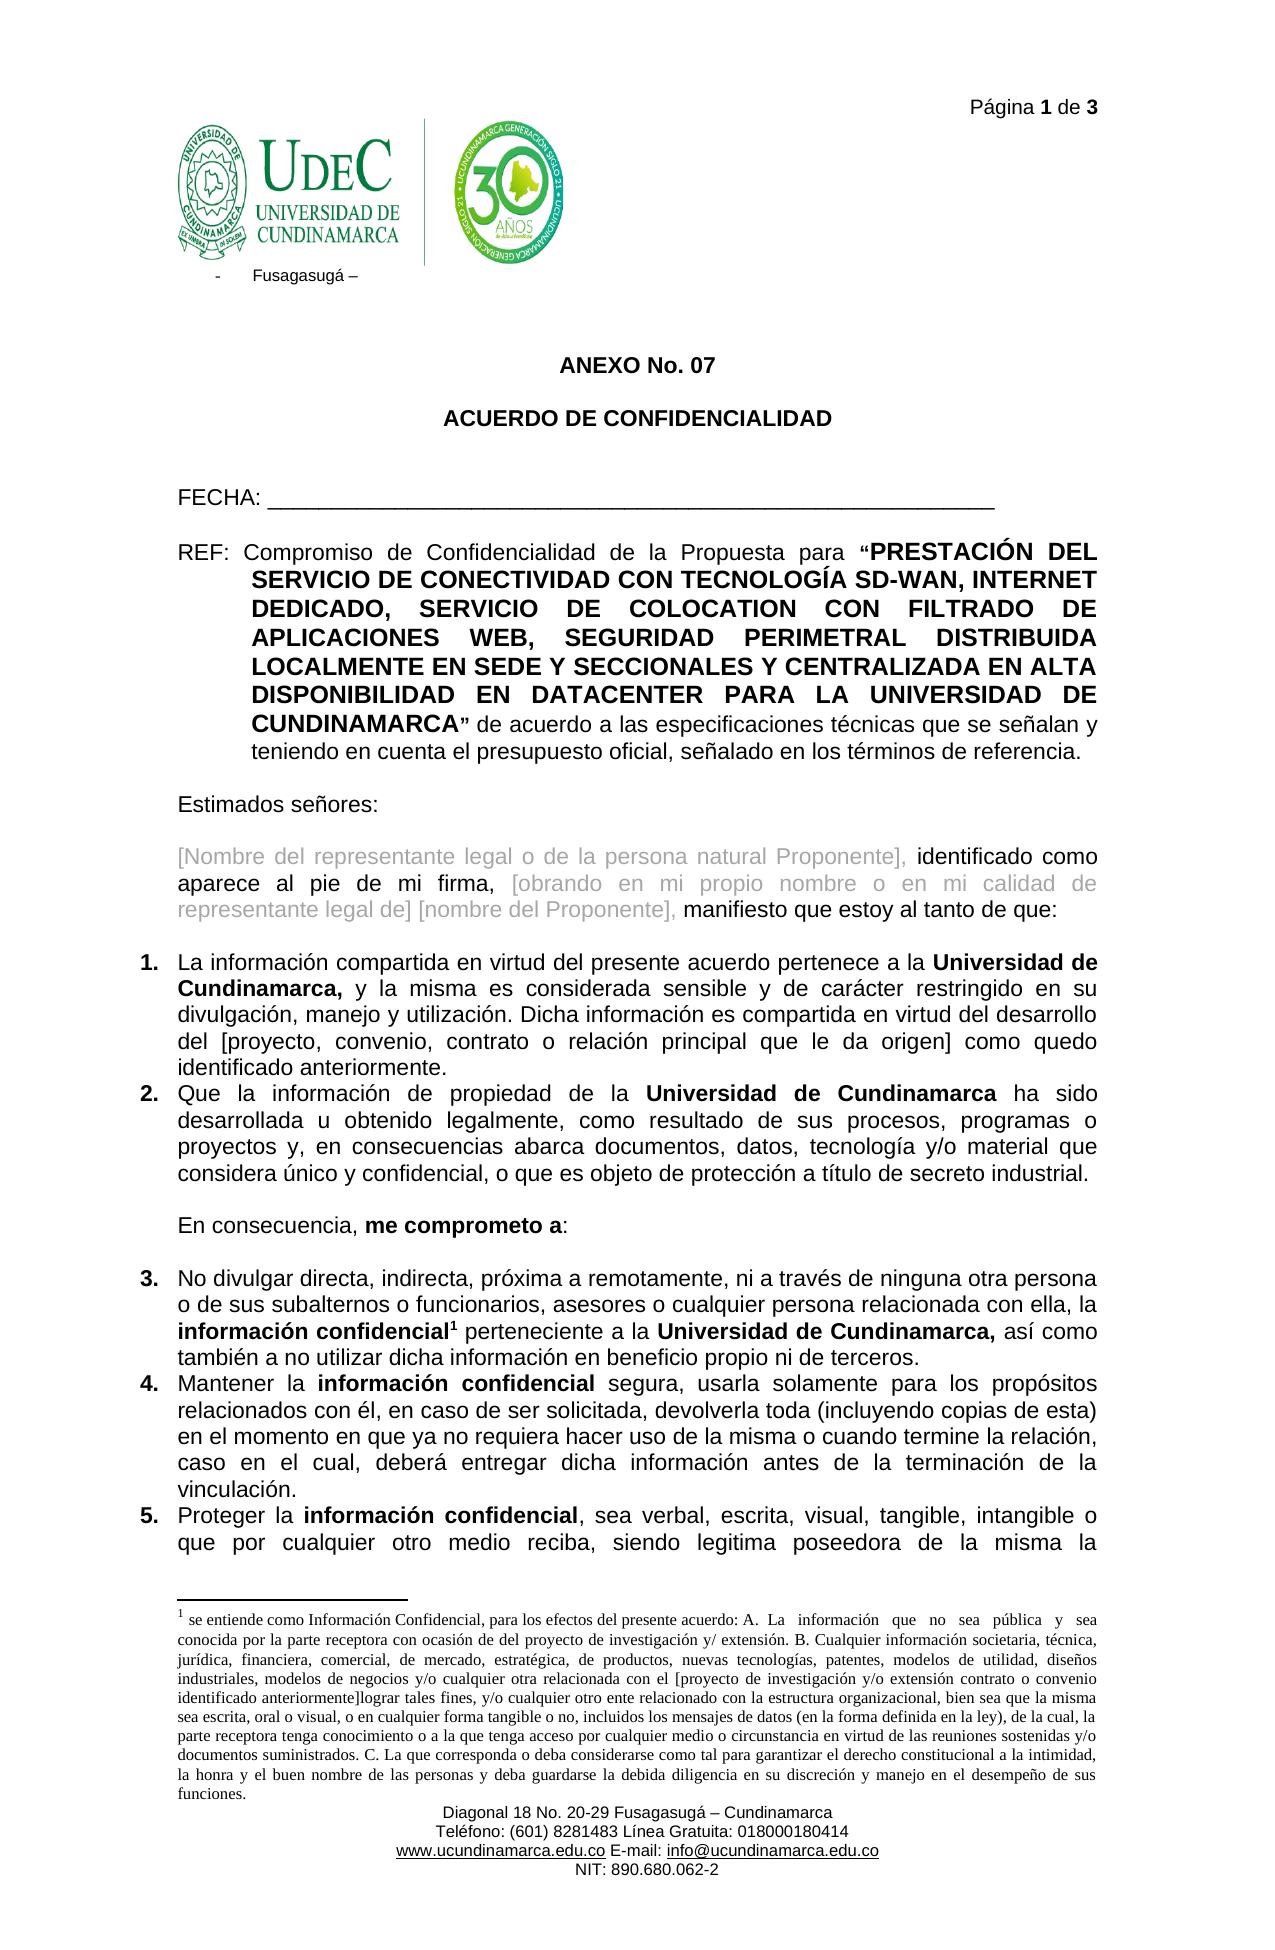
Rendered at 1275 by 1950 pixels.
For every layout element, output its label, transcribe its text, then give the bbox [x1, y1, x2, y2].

text ANEXO No. 07 [177, 352, 1098, 378]
text Estimados señores: [177, 791, 1098, 817]
list Mantener la información confidencial segura, usarla solamente para los propósitos relacionados con él, en caso de ser solicitada, devolverla toda (incluyendo copias de esta) en el momento en que ya no requiera hacer uso de la misma o cuando termine la relación, caso en el cual, deberá entregar dicha información antes de la terminación de la vinculación. [140, 1370, 1098, 1502]
list La información compartida en virtud del presente acuerdo pertenece a la Universidad de Cundinamarca, y la misma es considerada sensible y de carácter restringido en su divulgación, manejo y utilización. Dicha información es compartida en virtud del desarrollo del [proyecto, convenio, contrato o relación principal que le da origen] como quedo identificado anteriormente. [140, 949, 1098, 1080]
text ACUERDO DE CONFIDENCIALIDAD [177, 405, 1098, 431]
list Que la información de propiedad de la Universidad de Cundinamarca ha sido desarrollada u obtenido legalmente, como resultado de sus procesos, programas o proyectos y, en consecuencias abarca documentos, datos, tecnología y/o material que considera único y confidencial, o que es objeto de protección a título de secreto industrial. [140, 1080, 1098, 1186]
text En consecuencia, me comprometo a: [177, 1212, 1098, 1238]
list No divulgar directa, indirecta, próxima a remotamente, ni a través de ninguna otra persona o de sus subalternos o funcionarios, asesores o cualquier persona relacionada con ella, la información confidencial perteneciente a la Universidad de Cundinamarca, así como también a no utilizar dicha información en beneficio propio ni de terceros. [140, 1265, 1098, 1370]
picture [177, 118, 564, 266]
text [Nombre del representante legal o de la persona natural Proponente], identificado como aparece al pie de mi firma, [obrando en mi propio nombre o en mi calidad de representante legal de] [nombre del Proponente], manifiesto que estoy al tanto de que: [177, 843, 1098, 922]
text REF: Compromiso de Confidencialidad de la Propuesta para “PRESTACIÓN DEL SERVICIO DE CONECTIVIDAD CON TECNOLOGÍA SD-WAN, INTERNET DEDICADO, SERVICIO DE COLOCATION CON FILTRADO DE APLICACIONES WEB, SEGURIDAD PERIMETRAL DISTRIBUIDA LOCALMENTE EN SEDE Y SECCIONALES Y CENTRALIZADA EN ALTA DISPONIBILIDAD EN DATACENTER PARA LA UNIVERSIDAD DE CUNDINAMARCA” de acuerdo a las especificaciones técnicas que se señalan y teniendo en cuenta el presupuesto oficial, señalado en los términos de referencia. [177, 537, 1098, 764]
text FECHA: _________________________________________________________ [177, 484, 1098, 510]
